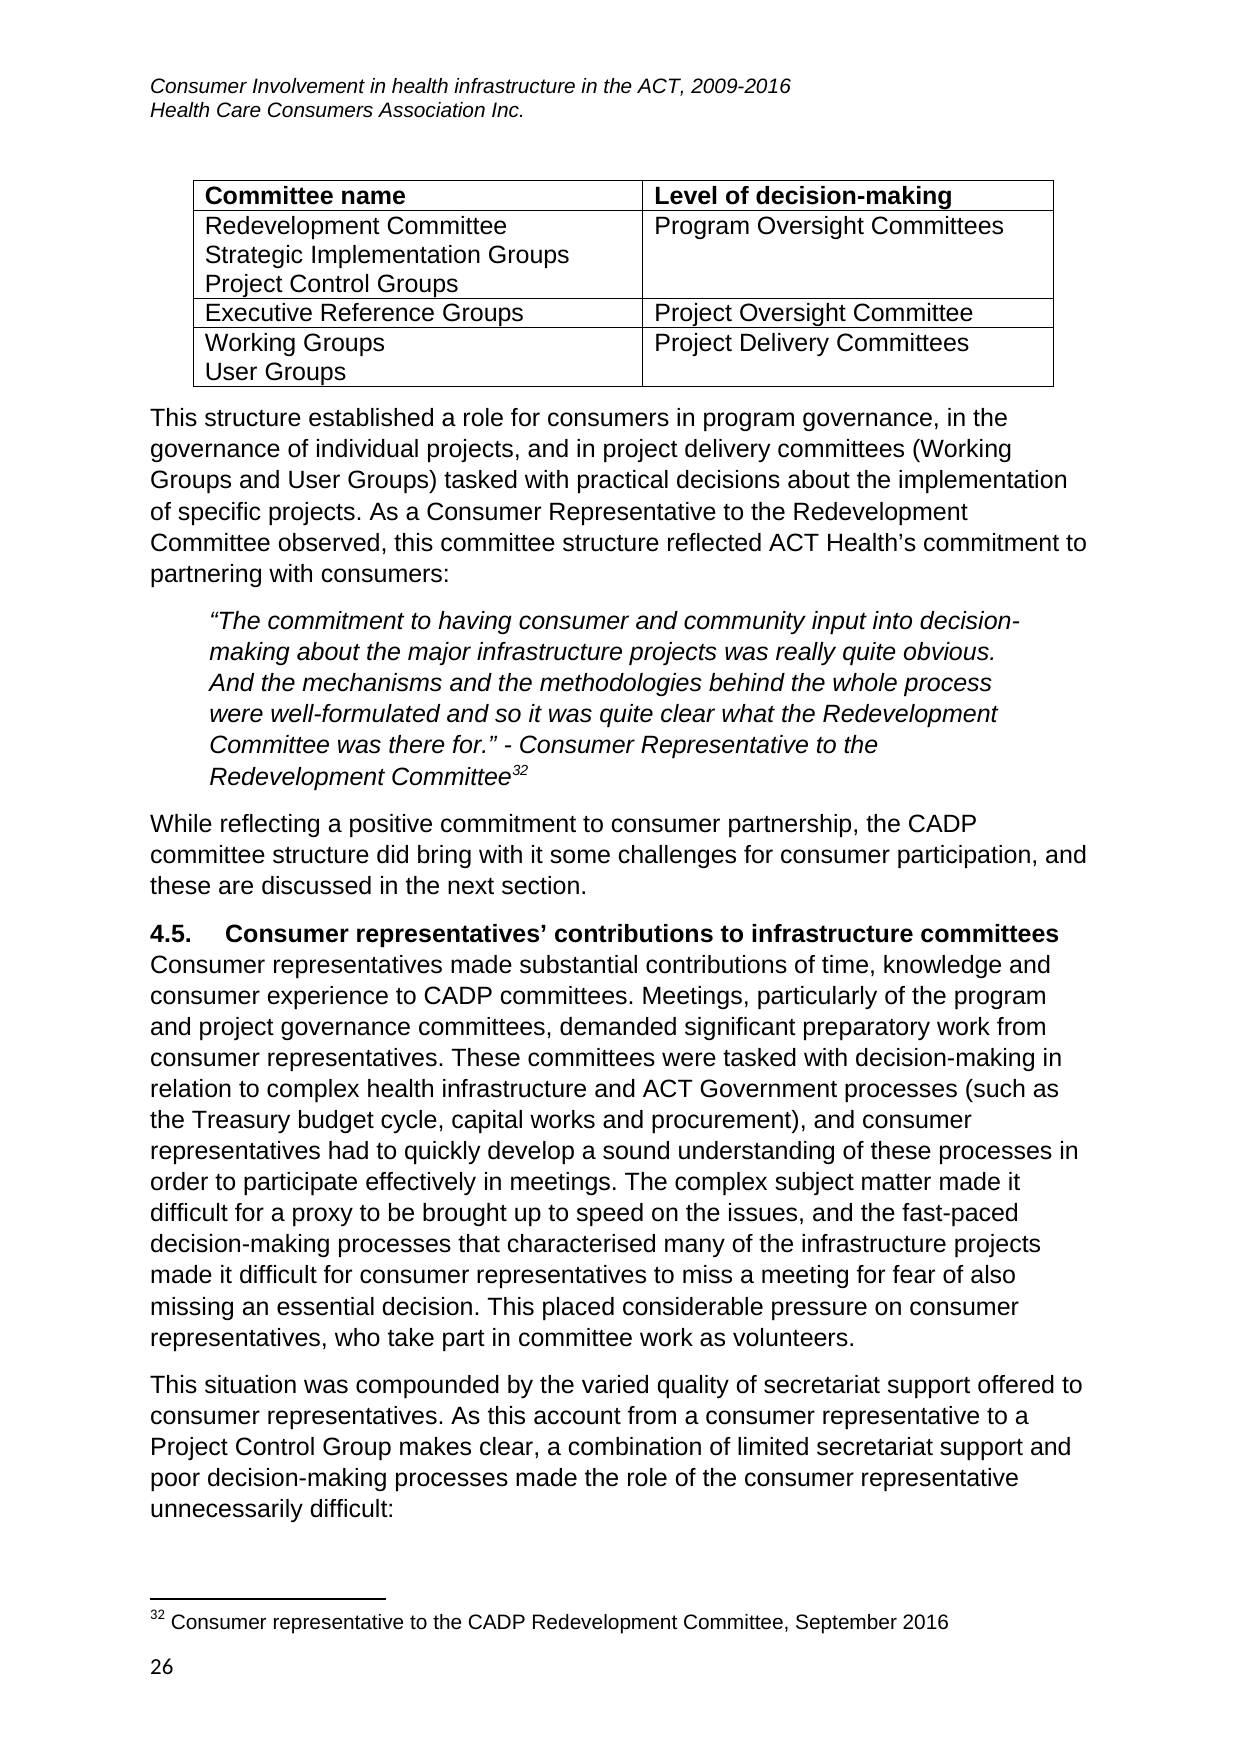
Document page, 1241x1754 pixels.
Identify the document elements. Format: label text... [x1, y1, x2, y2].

text This structure established a role for consumers in program governance, in the governance of individual projects, and in project delivery committees (Working Groups and User Groups) tasked with practical decisions about the implementation of specific projects. As a Consumer Representative to the Redevelopment Committee observed, this committee structure reflected ACT Health’s commitment to partnering with consumers: [150, 403, 1090, 587]
table_cell Project Oversight Committee [643, 299, 1053, 327]
table_header Level of decision-making [643, 181, 1053, 210]
table_header Committee name [194, 181, 642, 210]
table_cell Program Oversight Committees [643, 211, 1053, 297]
text Consumer representatives made substantial contributions of time, knowledge and consumer experience to CADP committees. Meetings, particularly of the program and project governance committees, demanded significant preparatory work from consumer representatives. These committees were tasked with decision-making in relation to complex health infrastructure and ACT Government processes (such as the Treasury budget cycle, capital works and procurement), and consumer representatives had to quickly develop a sound understanding of these processes in order to participate effectively in meetings. The complex subject matter made it difficult for a proxy to be brought up to speed on the issues, and the fast-paced decision-making processes that characterised many of the infrastructure projects made it difficult for consumer representatives to miss a meeting for fear of also missing an essential decision. This placed considerable pressure on consumer representatives, who take part in committee work as volunteers. [150, 950, 1090, 1351]
table_cell Working Groups User Groups [194, 328, 642, 386]
text “The commitment to having consumer and community input into decision-making about the major infrastructure projects was really quite obvious. And the mechanisms and the methodologies behind the whole process were well-formulated and so it was quite clear what the Redevelopment Committee was there for.” - Consumer Representative to the Redevelopment Committee [209, 606, 1031, 790]
subtitle 4.5. Consumer representatives’ contributions to infrastructure committees [150, 919, 1090, 948]
table_cell Redevelopment Committee Strategic Implementation Groups Project Control Groups [194, 211, 642, 297]
text While reflecting a positive commitment to consumer partnership, the CADP committee structure did bring with it some challenges for consumer participation, and these are discussed in the next section. [150, 809, 1090, 900]
text This situation was compounded by the varied quality of secretariat support offered to consumer representatives. As this account from a consumer representative to a Project Control Group makes clear, a combination of limited secretariat support and poor decision-making processes made the role of the consumer representative unnecessarily difficult: [150, 1370, 1090, 1523]
table_cell Project Delivery Committees [643, 328, 1053, 386]
table_cell Executive Reference Groups [194, 299, 642, 327]
